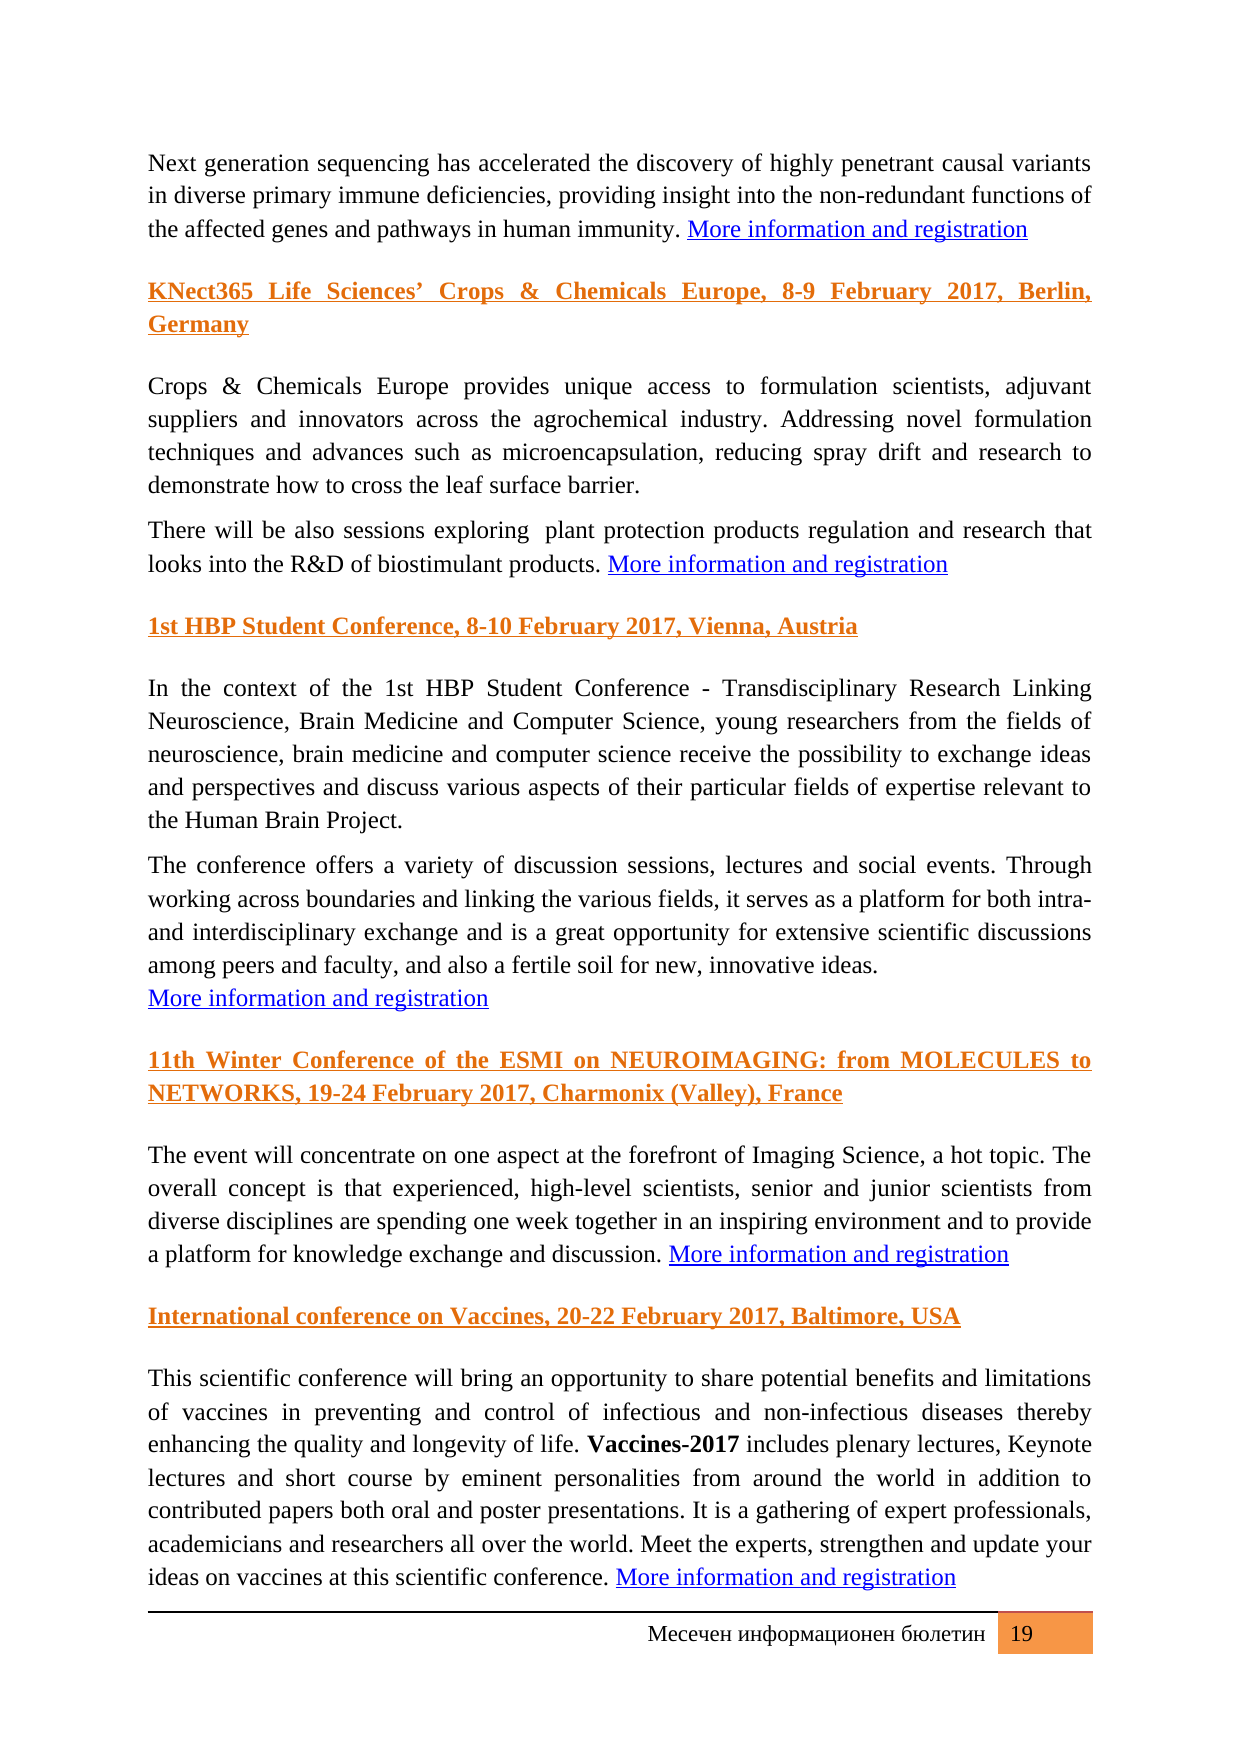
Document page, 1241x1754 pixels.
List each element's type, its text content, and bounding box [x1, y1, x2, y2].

text The conference offers a variety of discussion sessions, lectures and social events. Through working across boundaries and linking the various fields, it serves as a platform for both intra- and interdisciplinary exchange and is a great opportunity for extensive scientific discussions among peers and faculty, and also a fertile soil for new, innovative ideas. [148, 851, 1093, 978]
text 11th Winter Conference of the ESMI on NEUROIMAGING: from MOLECULES to NETWORKS, 19-24 February 2017, Charmonix (Valley), France [148, 1045, 1093, 1107]
text This scientific conference will bring an opportunity to share potential benefits and limitations of vaccines in preventing and control of infectious and non-infectious diseases thereby enhancing the quality and longevity of life. Vaccines-2017 includes plenary lectures, Keynote lectures and short course by eminent personalities from around the world in addition to contributed papers both oral and poster presentations. It is a gathering of expert professionals, academicians and researchers all over the world. Meet the experts, strengthen and update your ideas on vaccines at this scientific conference. More information and registration [148, 1363, 1093, 1590]
text Next generation sequencing has accelerated the discovery of highly penetrant causal variants in diverse primary immune deficiencies, providing insight into the non-redundant functions of the affected genes and pathways in human immunity. More information and registration [148, 148, 1093, 242]
text Crops & Chemicals Europe provides unique access to formulation scientists, adjuvant suppliers and innovators across the agrochemical industry. Addressing novel formulation techniques and advances such as microencapsulation, reducing spray drift and research to demonstrate how to cross the leaf surface barrier. [148, 371, 1093, 499]
text In the context of the 1st HBP Student Conference - Transdisciplinary Research Linking Neuroscience, Brain Medicine and Computer Science, young researchers from the fields of neuroscience, brain medicine and computer science receive the possibility to exchange ideas and perspectives and discuss various aspects of their particular fields of expertise relevant to the Human Brain Project. [148, 673, 1093, 834]
text International conference on Vaccines, 20-22 February 2017, Baltimore, USA [148, 1301, 1093, 1330]
text More information and registration [148, 983, 1093, 1011]
text 1st HBP Student Conference, 8-10 February 2017, Vienna, Austria [148, 611, 1093, 639]
text KNect365 Life Sciences’ Crops & Chemicals Europe, 8-9 February 2017, Berlin, Germany [148, 276, 1093, 338]
text There will be also sessions exploring plant protection products regulation and research that looks into the R&D of biostimulant products. More information and registration [148, 516, 1093, 577]
text The event will concentrate on one aspect at the forefront of Imaging Science, a hot topic. The overall concept is that experienced, high-level scientists, senior and junior scientists from diverse disciplines are spending one week together in an inspiring environment and to provide a platform for knowledge exchange and discussion. More information and registration [148, 1140, 1093, 1268]
